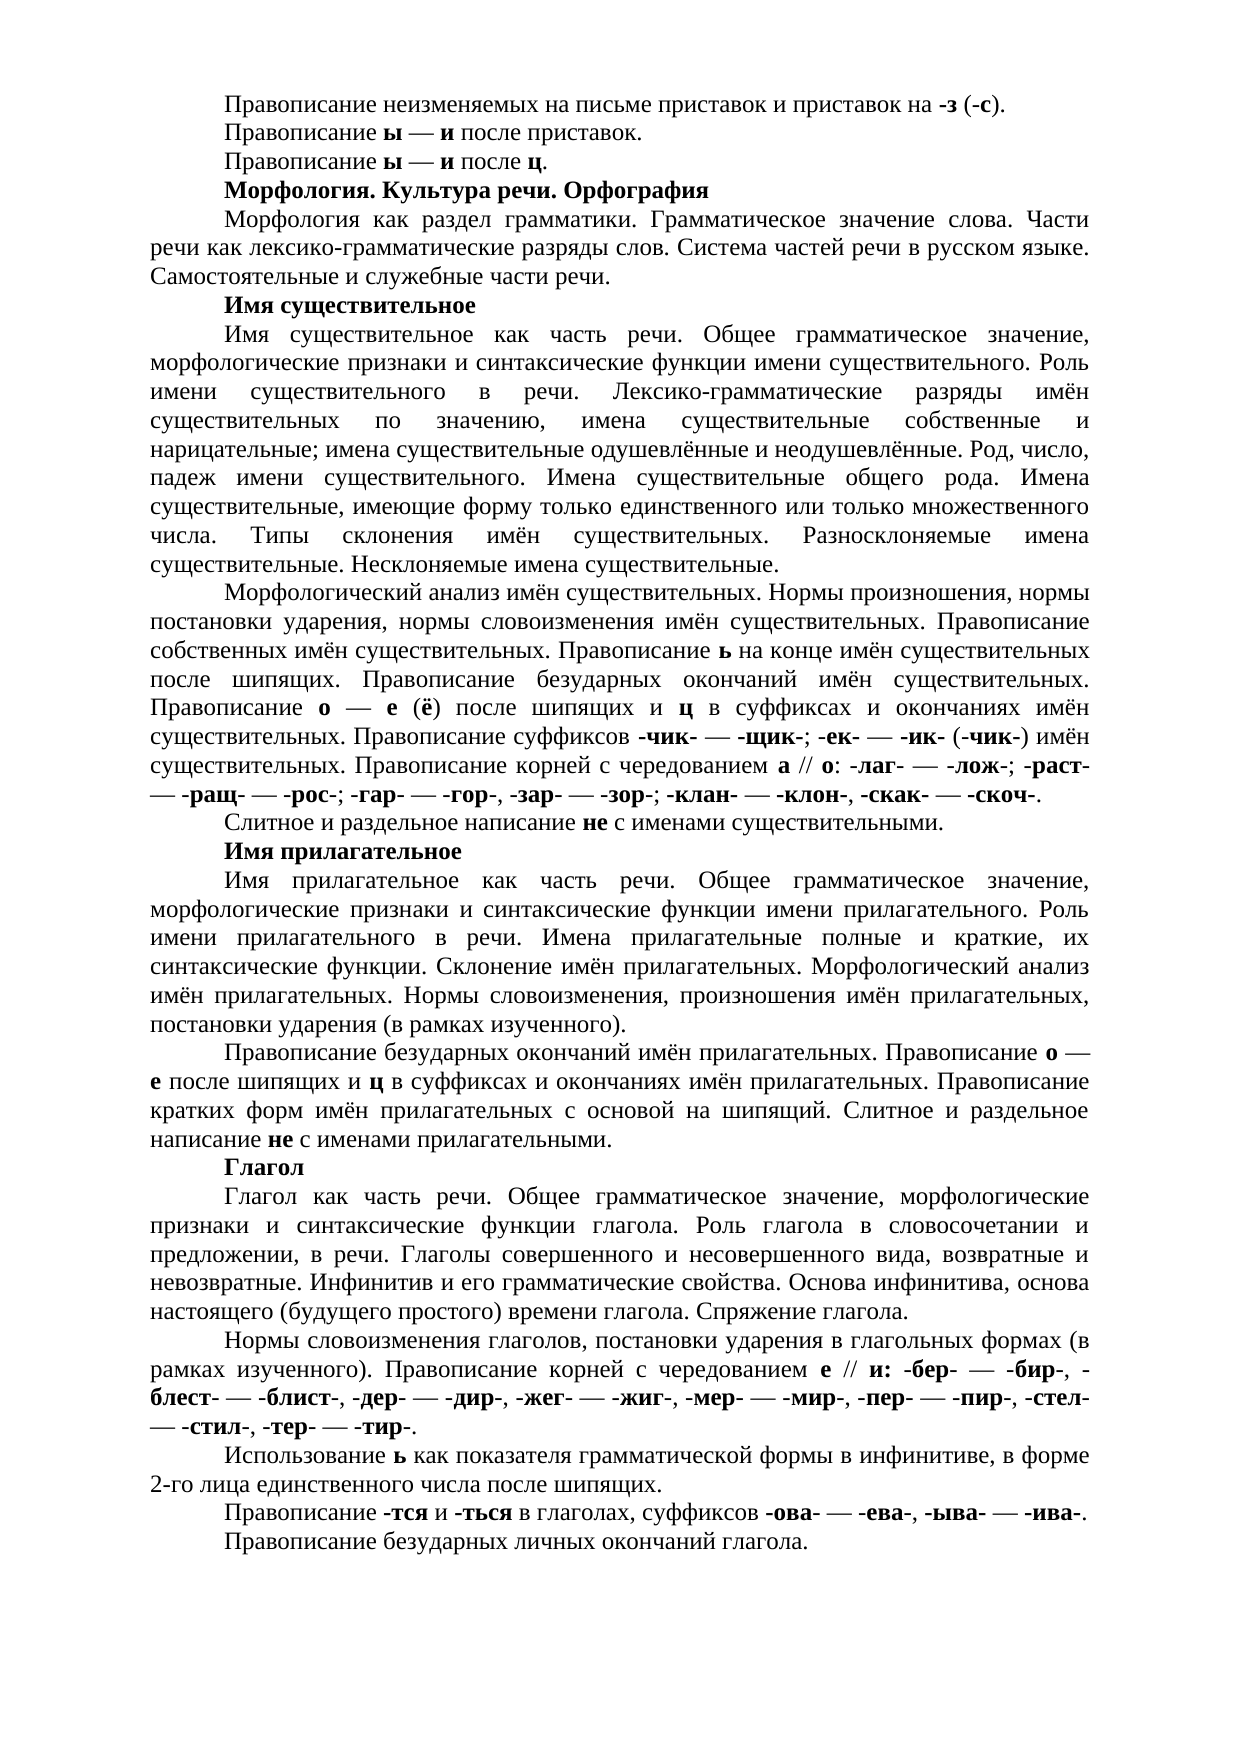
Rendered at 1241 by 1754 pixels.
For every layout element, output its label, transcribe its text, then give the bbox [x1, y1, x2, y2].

text Нормы словоизменения глаголов, постановки ударения в глагольных формах (в рамках изученного). Правописание корней с чередованием е // и: -бер- — -бир-, -блест- — -блист-, -дер- — -дир-, -жег- — -жиг-, -мер- — -мир-, -пер- — -пир-, -стел- — -стил-, -тер- — -тир-. [150, 1325, 1090, 1440]
text Имя существительное [150, 290, 1090, 319]
text Имя существительное как часть речи. Общее грамматическое значение, морфологические признаки и синтаксические функции имени существительного. Роль имени существительного в речи. Лексико-грамматические разряды имён существительных по значению, имена существительные собственные и нарицательные; имена существительные одушевлённые и неодушевлённые. Род, число, падеж имени существительного. Имена существительные общего рода. Имена существительные, имеющие форму только единственного или только множественного числа. Типы склонения имён существительных. Разносклоняемые имена существительные. Несклоняемые имена существительные. [150, 319, 1090, 577]
text Имя прилагательное [150, 836, 1090, 865]
text Правописание неизменяемых на письме приставок и приставок на -з (-с). [150, 89, 1090, 117]
text Морфология. Культура речи. Орфография [150, 175, 1090, 204]
text Правописание ы — и после ц. [150, 146, 1090, 175]
text Правописание безударных личных окончаний глагола. [150, 1526, 1090, 1555]
text Глагол как часть речи. Общее грамматическое значение, морфологические признаки и синтаксические функции глагола. Роль глагола в словосочетании и предложении, в речи. Глаголы совершенного и несовершенного вида, возвратные и невозвратные. Инфинитив и его грамматические свойства. Основа инфинитива, основа настоящего (будущего простого) времени глагола. Спряжение глагола. [150, 1181, 1090, 1325]
text Правописание безударных окончаний имён прилагательных. Правописание о — е после шипящих и ц в суффиксах и окончаниях имён прилагательных. Правописание кратких форм имён прилагательных с основой на шипящий. Слитное и раздельное написание не с именами прилагательными. [150, 1037, 1090, 1152]
text Слитное и раздельное написание не с именами существительными. [150, 807, 1090, 836]
text Морфология как раздел грамматики. Грамматическое значение слова. Части речи как лексико-грамматические разряды слов. Система частей речи в русском языке. Самостоятельные и служебные части речи. [150, 204, 1090, 290]
text Использование ь как показателя грамматической формы в инфинитиве, в форме 2-го лица единственного числа после шипящих. [150, 1440, 1090, 1497]
text Имя прилагательное как часть речи. Общее грамматическое значение, морфологические признаки и синтаксические функции имени прилагательного. Роль имени прилагательного в речи. Имена прилагательные полные и краткие, их синтаксические функции. Склонение имён прилагательных. Морфологический анализ имён прилагательных. Нормы словоизменения, произношения имён прилагательных, постановки ударения (в рамках изученного). [150, 865, 1090, 1037]
text Морфологический анализ имён существительных. Нормы произношения, нормы постановки ударения, нормы словоизменения имён существительных. Правописание собственных имён существительных. Правописание ь на конце имён существительных после шипящих. Правописание безударных окончаний имён существительных. Правописание о — е (ё) после шипящих и ц в суффиксах и окончаниях имён существительных. Правописание суффиксов -чик- — -щик-; -ек- — -ик- (-чик-) имён существительных. Правописание корней с чередованием а // о: -лаг- — -лож-; -раст- — -ращ- — -рос-; -гар- — -гор-, -зар- — -зор-; -клан- — -клон-, -скак- — -скоч-. [150, 577, 1090, 807]
text Правописание -тся и -ться в глаголах, суффиксов -ова- — -ева-, -ыва- — -ива-. [150, 1497, 1090, 1526]
text Глагол [150, 1152, 1090, 1181]
text Правописание ы — и после приставок. [150, 117, 1090, 146]
